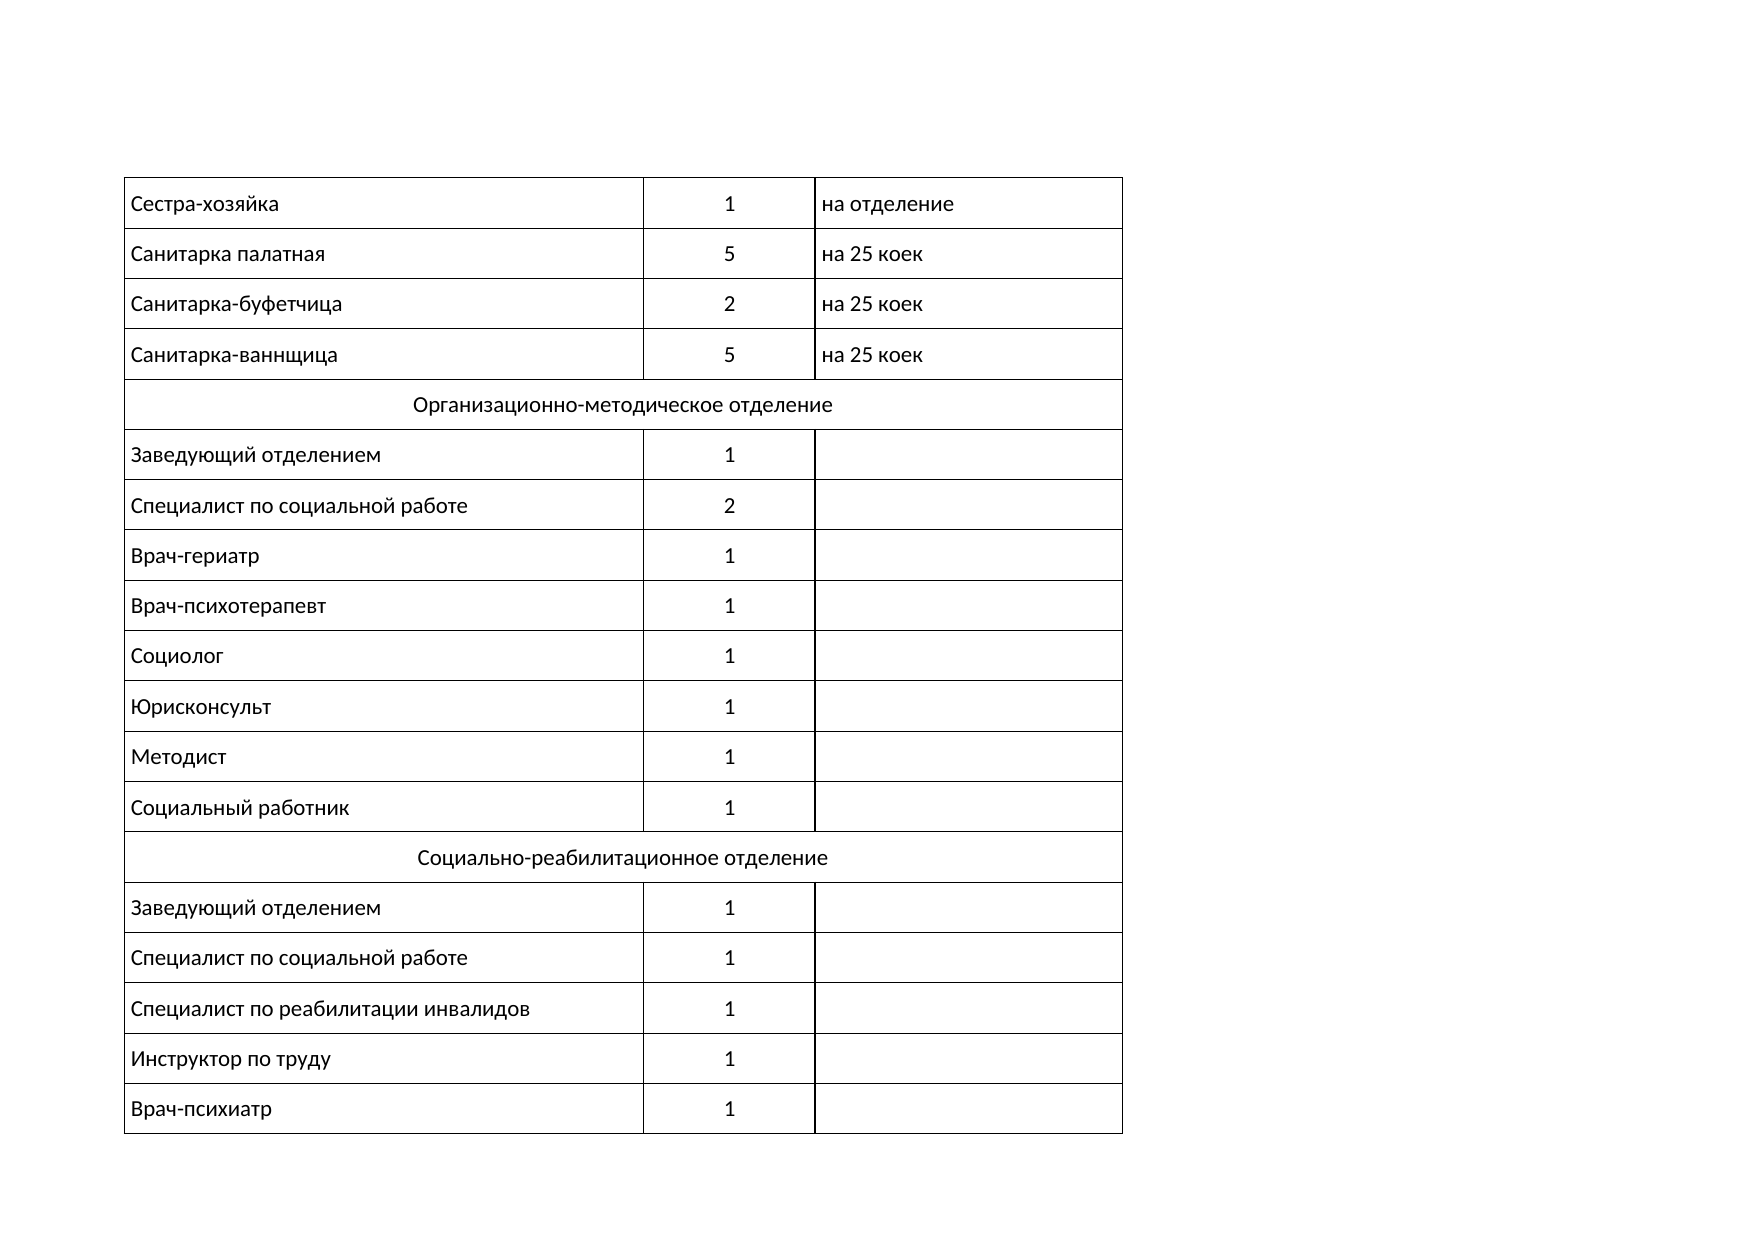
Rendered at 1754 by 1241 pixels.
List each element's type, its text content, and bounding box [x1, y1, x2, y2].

table_cell 1 [644, 581, 814, 630]
table_cell Специалист по социальной работе [125, 480, 643, 529]
table_cell Врач-психиатр [125, 1084, 643, 1133]
table_cell Социолог [125, 631, 643, 680]
table_cell 2 [644, 279, 814, 328]
table_cell [816, 530, 1122, 580]
table_cell [816, 681, 1122, 731]
table_cell [816, 732, 1122, 781]
table_cell Сестра-хозяйка [125, 178, 643, 227]
table_cell [816, 581, 1122, 630]
table_cell Заведующий отделением [125, 430, 643, 479]
table_cell на 25 коек [816, 229, 1122, 278]
table_cell 1 [644, 983, 814, 1032]
table_cell Санитарка-ваннщица [125, 329, 643, 378]
table_cell на отделение [816, 178, 1122, 227]
table_cell [816, 430, 1122, 479]
table_cell 1 [644, 782, 814, 831]
table_cell 2 [644, 480, 814, 529]
table_cell на 25 коек [816, 329, 1122, 378]
table_cell [816, 983, 1122, 1032]
table_cell Заведующий отделением [125, 883, 643, 932]
table_cell Методист [125, 732, 643, 781]
table_cell 5 [644, 329, 814, 378]
table_cell [816, 1084, 1122, 1133]
table_cell [816, 883, 1122, 932]
table_cell Санитарка палатная [125, 229, 643, 278]
table_cell Социально-реабилитационное отделение [125, 832, 1122, 882]
table_cell 5 [644, 229, 814, 278]
table_cell Социальный работник [125, 782, 643, 831]
table_cell Специалист по реабилитации инвалидов [125, 983, 643, 1032]
table_cell Юрисконсульт [125, 681, 643, 731]
table_cell 1 [644, 178, 814, 227]
table_cell 1 [644, 681, 814, 731]
table_cell Организационно-методическое отделение [125, 380, 1122, 429]
table_cell Врач-гериатр [125, 530, 643, 580]
table_cell на 25 коек [816, 279, 1122, 328]
table_cell 1 [644, 430, 814, 479]
table_cell [816, 480, 1122, 529]
table_cell 1 [644, 631, 814, 680]
table_cell Врач-психотерапевт [125, 581, 643, 630]
table_cell 1 [644, 732, 814, 781]
table_cell [816, 782, 1122, 831]
table_cell 1 [644, 530, 814, 580]
table_cell 1 [644, 1084, 814, 1133]
table_cell Санитарка-буфетчица [125, 279, 643, 328]
table_cell Инструктор по труду [125, 1034, 643, 1083]
table_cell 1 [644, 933, 814, 982]
table_cell [816, 631, 1122, 680]
table_cell 1 [644, 1034, 814, 1083]
table_cell [816, 1034, 1122, 1083]
table_cell Специалист по социальной работе [125, 933, 643, 982]
table_cell 1 [644, 883, 814, 932]
table_cell [816, 933, 1122, 982]
